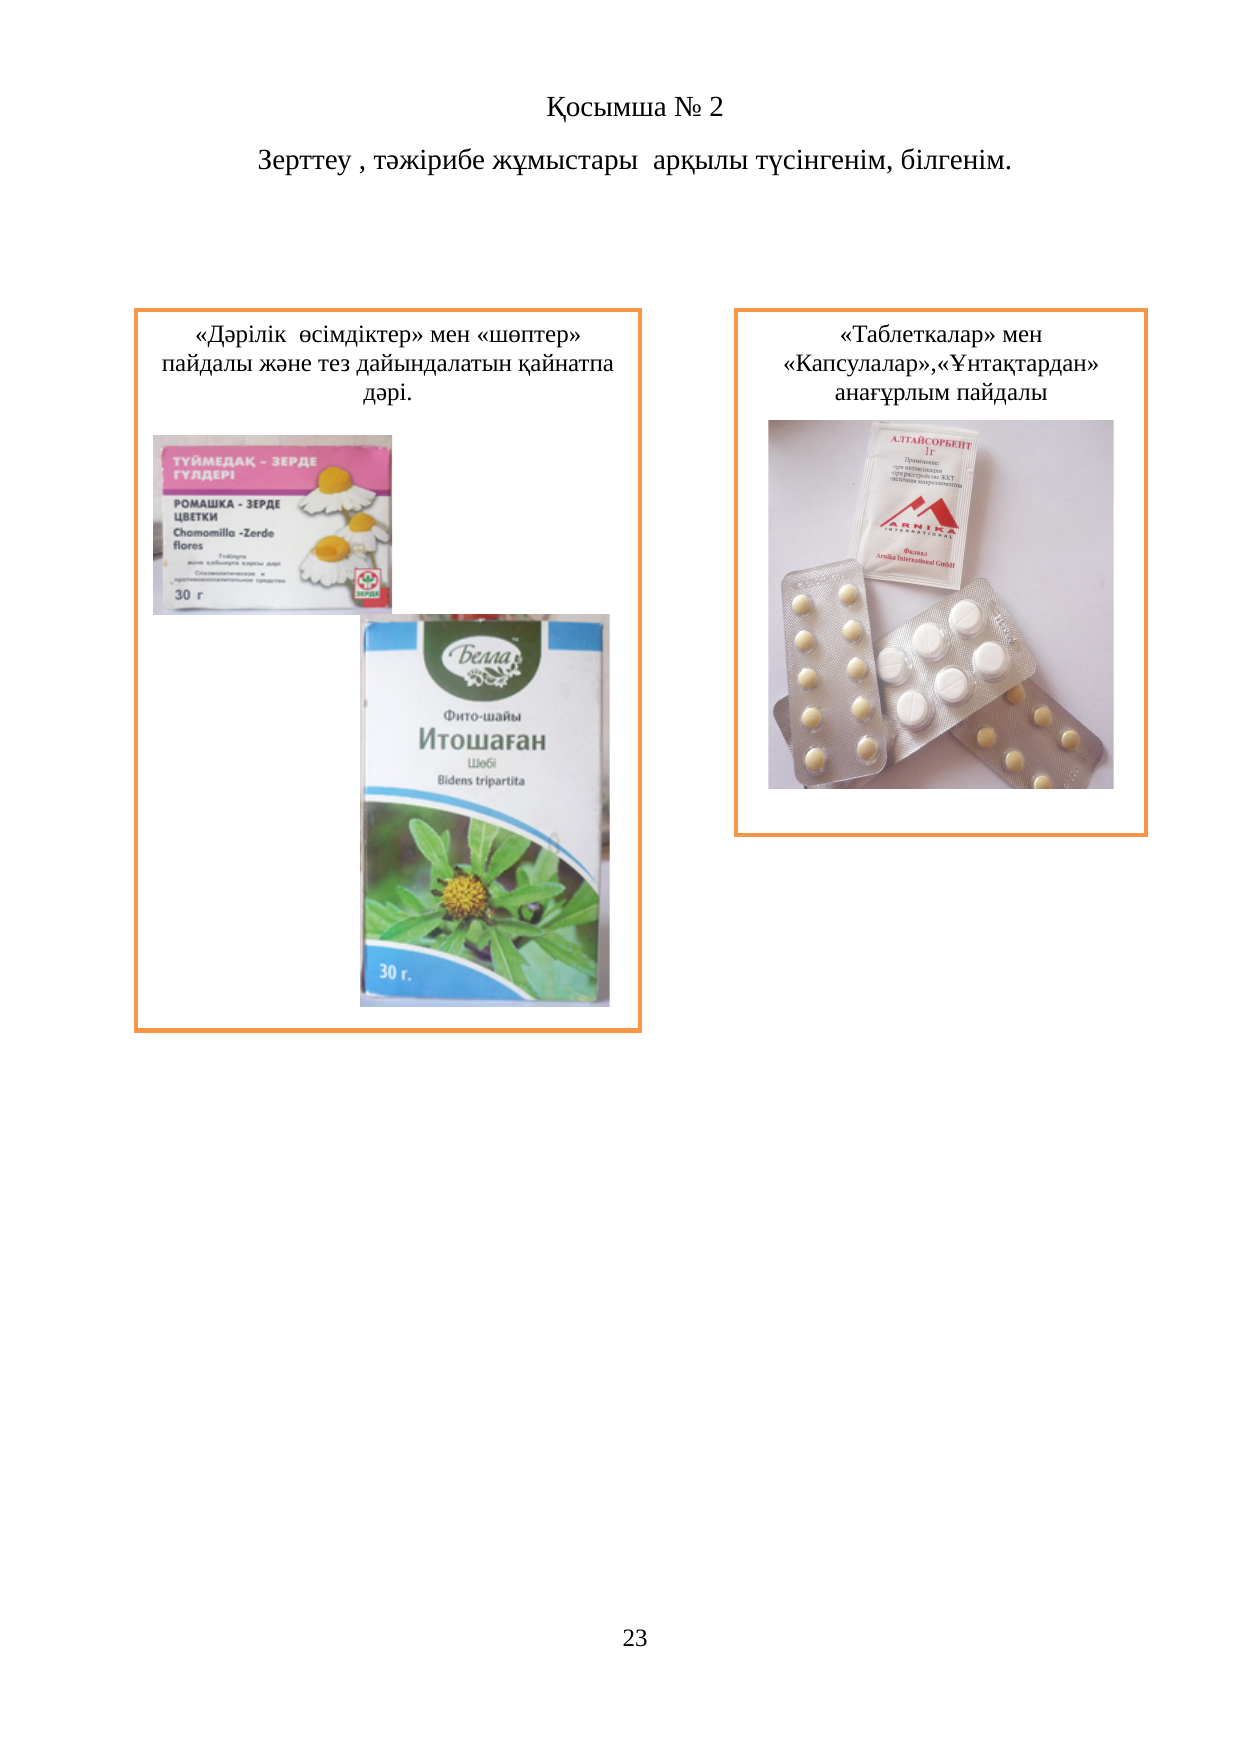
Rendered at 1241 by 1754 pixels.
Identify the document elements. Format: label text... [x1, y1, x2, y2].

text Зерттеу , тәжірибе жұмыстары арқылы түсінгенім, білгенім. [118, 142, 1152, 176]
text Қосымша № 2 [118, 89, 1152, 122]
picture [768, 420, 1114, 789]
